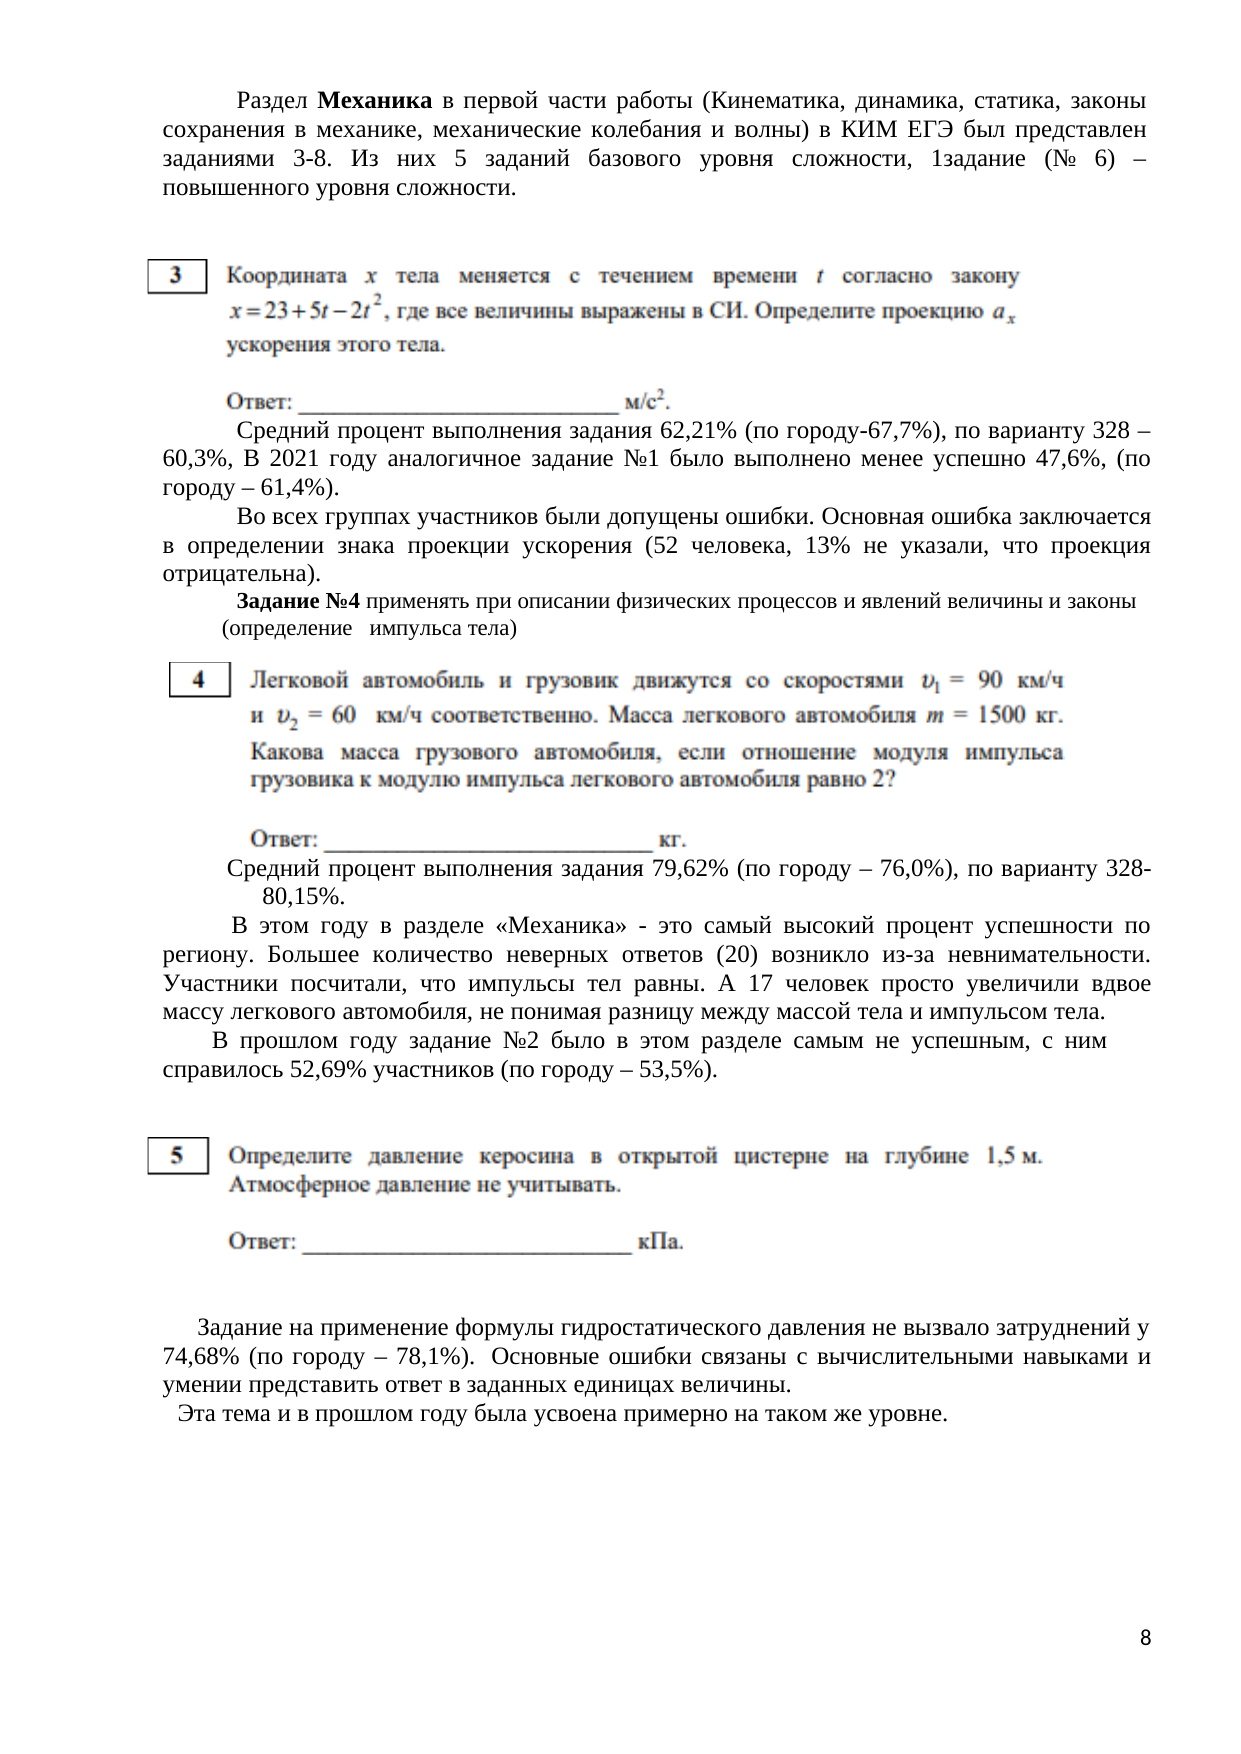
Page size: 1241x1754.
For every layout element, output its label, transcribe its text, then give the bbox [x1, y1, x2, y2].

text В прошлом году задание №2 было в этом разделе самым не успешным, с ним справилось 52,69% участников (по городу – 53,5%). [162, 1025, 1109, 1083]
text Задание на применение формулы гидростатического давления не вызвало затруднений у 74,68% (по городу – 78,1%). Основные ошибки связаны с вычислительными навыками и умении представить ответ в заданных единицах величины. [162, 1312, 1151, 1398]
text В этом году в разделе «Механика» - это самый высокий процент успешности по региону. Большее количество неверных ответов (20) возникло из-за невнимательности. Участники посчитали, что импульсы тел равны. А 17 человек просто увеличили вдвое массу легкового автомобиля, не понимая разницу между массой тела и импульсом тела. [162, 910, 1151, 1025]
text Раздел Механика в первой части работы (Кинематика, динамика, статика, законы сохранения в механике, механические колебания и волны) в КИМ ЕГЭ был представлен заданиями 3-8. Из них 5 заданий базового уровня сложности, 1задание (№ 6) – повышенного уровня сложности. [162, 85, 1147, 200]
picture [147, 259, 1021, 415]
text Эта тема и в прошлом году была усвоена примерно на таком же уровне. [118, 1398, 1152, 1427]
text Во всех группах участников были допущены ошибки. Основная ошибка заключается в определении знака проекции ускорения (52 человека, 13% не указали, что проекция отрицательна). [162, 501, 1151, 587]
picture [169, 662, 1065, 853]
text (определение импульса тела) [89, 613, 1147, 640]
text Задание №4 применять при описании физических процессов и явлений величины и законы [89, 587, 1147, 613]
picture [147, 1137, 1043, 1255]
